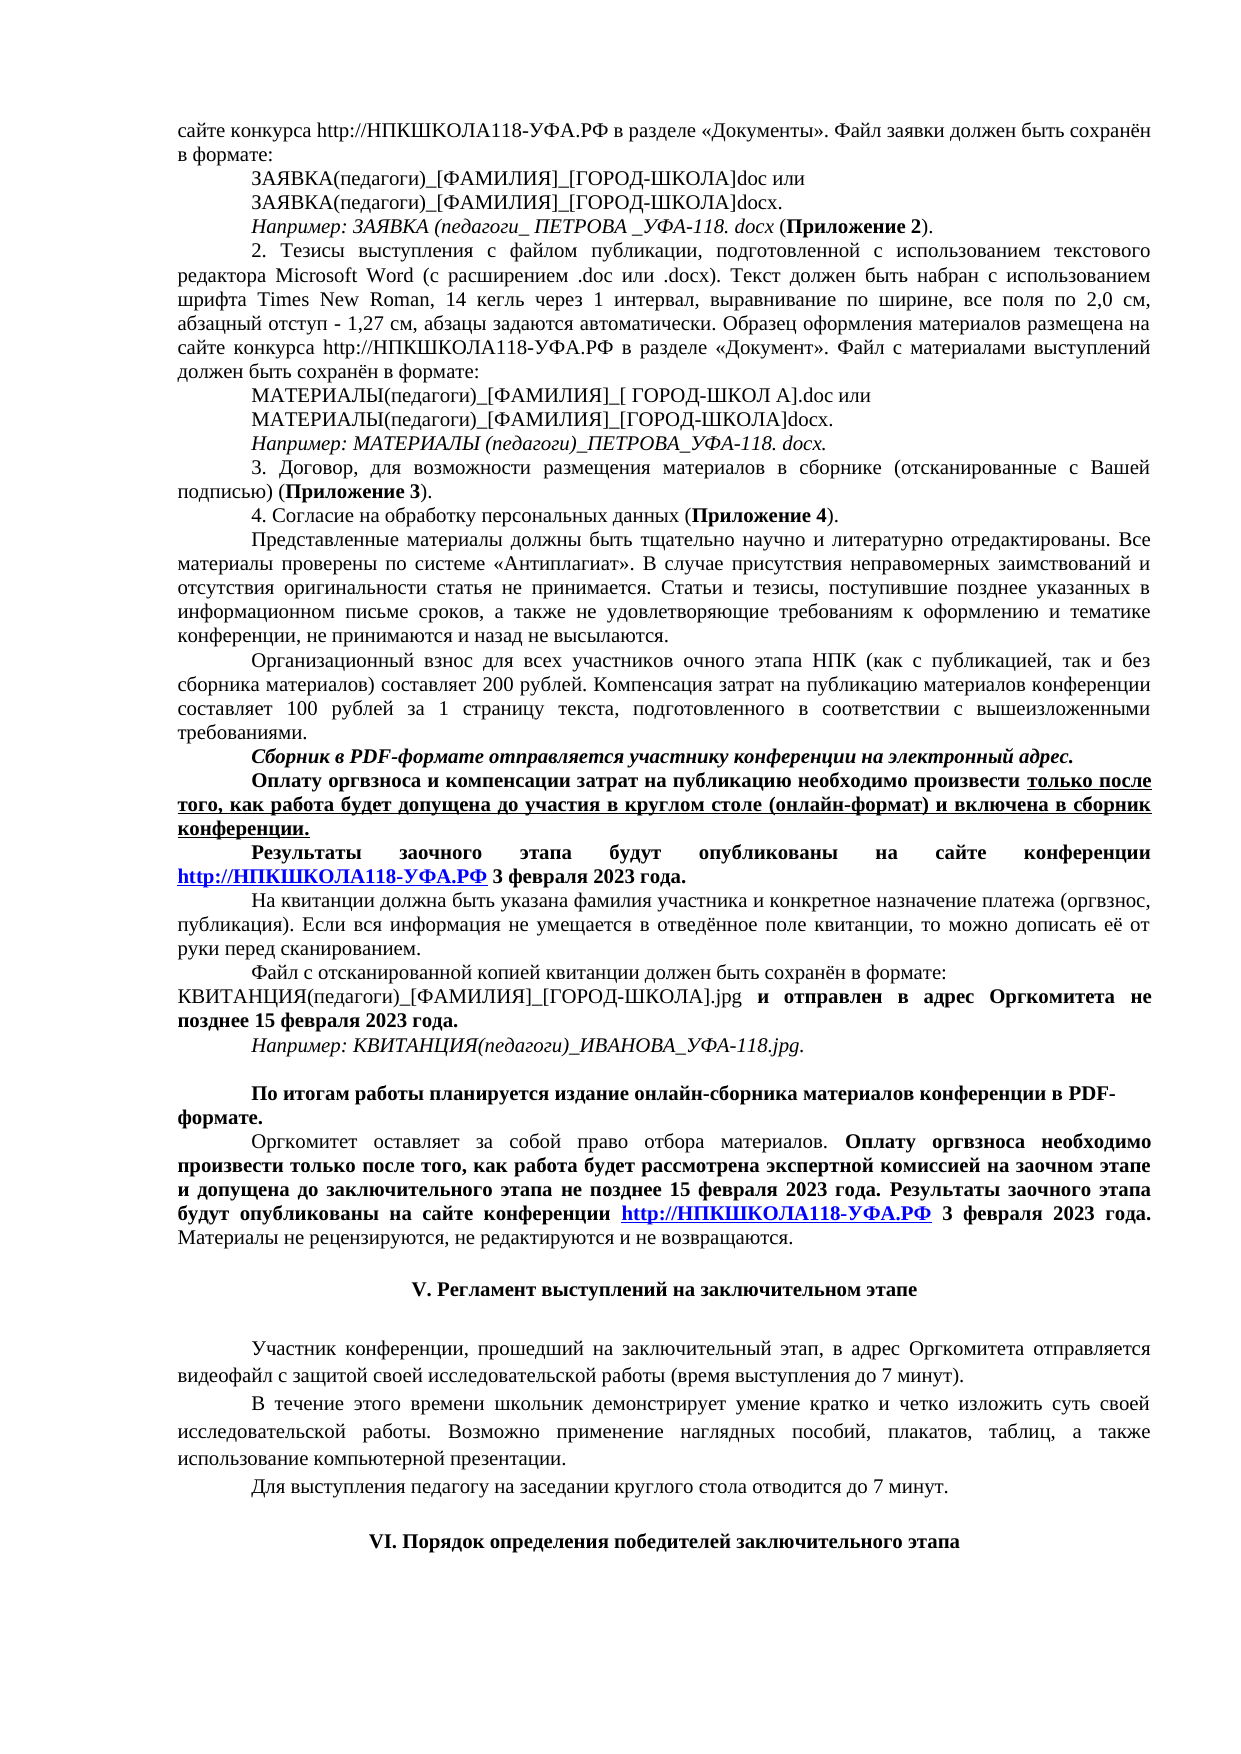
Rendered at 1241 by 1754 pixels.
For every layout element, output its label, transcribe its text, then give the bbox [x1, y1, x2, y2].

text Представленные материалы должны быть тщательно научно и литературно отредактированы. Все материалы проверены по системе «Антиплагиат». В случае присутствия неправомерных заимствований и отсутствия оригинальности статья не принимается. Статьи и тезисы, поступившие позднее указанных в информационном письме сроков, а также не удовлетворяющие требованиям к оформлению и тематике конференции, не принимаются и назад не высылаются. [177, 527, 1152, 647]
text Результаты заочного этапа будут опубликованы на сайте конференции http://НПКШКОЛА118-УФА.РФ 3 февраля 2023 года. [177, 840, 1152, 888]
text В течение этого времени школьник демонстрирует умение кратко и четко изложить суть своей исследовательской работы. Возможно применение наглядных пособий, плакатов, таблиц, а также использование компьютерной презентации. [177, 1391, 1152, 1470]
text Для выступления педагогу на заседании круглого стола отводится до 7 минут. [177, 1474, 1152, 1498]
text 3. Договор, для возможности размещения материалов в сборнике (отсканированные с Вашей подписью) (Приложение 3). [177, 455, 1152, 503]
text Оплату оргвзноса и компенсации затрат на публикацию необходимо произвести только после того, как работа будет допущена до участия в круглом столе (онлайн-формат) и включена в сборник конференции. [177, 814, 1152, 840]
text Например: ЗАЯВКА (педагоги_ ПЕТРОВА _УФА-118. docx (Приложение 2). [177, 214, 1152, 238]
text Файл с отсканированной копией квитанции должен быть сохранён в формате: [177, 960, 1152, 984]
text КВИТАНЦИЯ(педагоги)_[ФАМИЛИЯ]_[ГОРОД-ШКОЛА].jpg и отправлен в адрес Оргкомитета не позднее 15 февраля 2023 года. [177, 984, 1152, 1032]
text Оргкомитет оставляет за собой право отбора материалов. Оплату оргвзноса необходимо произвести только после того, как работа будет рассмотрена экспертной комиссией на заочном этапе и допущена до заключительного этапа не позднее 15 февраля 2023 года. Результаты заочного этапа будут опубликованы на сайте конференции http://НПКШКОЛА118-УФА.РФ 3 февраля 2023 года. Материалы не рецензируются, не редактируются и не возвращаются. [177, 1129, 1152, 1249]
text Организационный взнос для всех участников очного этапа НПК (как с публикацией, так и без сборника материалов) составляет 200 рублей. Компенсация затрат на публикацию материалов конференции составляет 100 рублей за 1 страницу текста, подготовленного в соответствии с вышеизложенными требованиями. [177, 647, 1152, 744]
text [177, 118, 1152, 166]
text Сборник в PDF-формате отправляется участнику конференции на электронный адрес. [177, 744, 1152, 768]
text Например: МАТЕРИАЛЫ (педагоги)_ПETPOBA_УФА-118. docx. [177, 431, 1152, 455]
text ЗАЯВКА(педагоги)_[ФАМИЛИЯ]_[ГОРОД-ШКОЛА]dос или [177, 166, 1152, 190]
text V. Регламент выступлений на заключительном этапе [177, 1277, 1152, 1301]
text VI. Порядок определения победителей заключительного этапа [177, 1529, 1152, 1553]
text МАТЕРИАЛЫ(педагоги)_[ФАМИЛИЯ]_[ ГОРОД-ШКОЛ A].doc или [177, 383, 1152, 407]
text 4. Согласие на обработку персональных данных (Приложение 4). [177, 503, 1152, 527]
text Участник конференции, прошедший на заключительный этап, в адрес Оргкомитета отправляется видеофайл с защитой своей исследовательской работы (время выступления до 7 минут). [177, 1336, 1152, 1387]
text Например: КВИТАНЦИЯ(педагоги)_ИВАНОВА_УФА-118.jpg. [177, 1032, 1152, 1057]
text 2. Тезисы выступления с файлом публикации, подготовленной с использованием текстового редактора Microsoft Word (с расширением .doc или .docx). Текст должен быть набран с использованием шрифта Times New Roman, 14 кегль через 1 интервал, выравнивание по ширине, все поля по 2,0 см, абзацный отступ - 1,27 см, абзацы задаются автоматически. Образец оформления материалов размещена на сайте конкурса http://НПКШКОЛА118-УФА.РФ в разделе «Документ». Файл с материалами выступлений должен быть сохранён в формате: [177, 238, 1152, 383]
text ЗАЯВКА(педагоги)_[ФАМИЛИЯ]_[ГОРОД-ШКОЛА]dосх. [177, 190, 1152, 214]
text Оплату оргвзноса и компенсации затрат на публикацию необходимо произвести только после того, как работа будет допущена до участия в круглом столе (онлайн-формат) и включена в сборник конференции. [177, 768, 1152, 813]
text На квитанции должна быть указана фамилия участника и конкретное назначение платежа (оргвзнос, публикация). Если вся информация не умещается в отведённое поле квитанции, то можно дописать её от руки перед сканированием. [177, 888, 1152, 960]
text МАТЕРИАЛЫ(педагоги)_[ФАМИЛИЯ]_[ГОРОД-ШКОЛА]dосх. [177, 407, 1152, 431]
text По итогам работы планируется издание онлайн-сборника материалов конференции в PDF-формате. [177, 1081, 1152, 1129]
